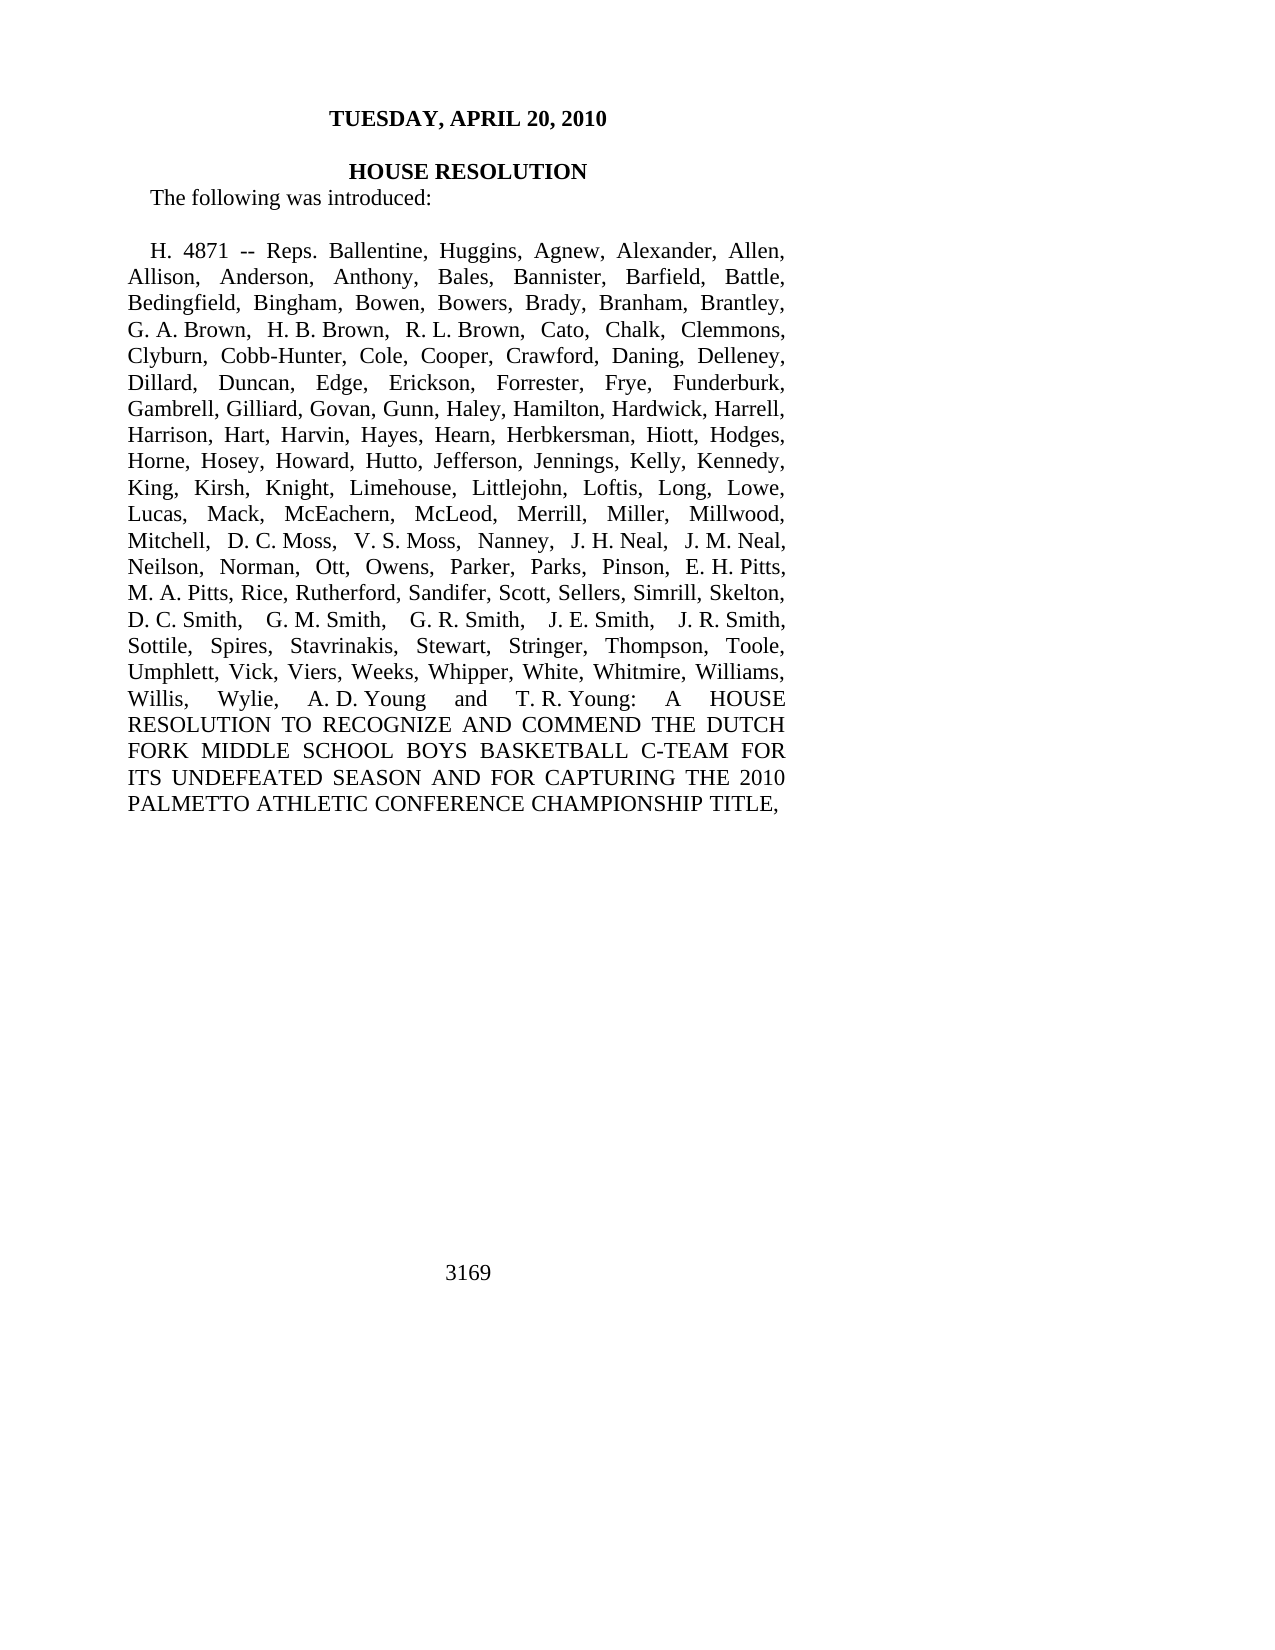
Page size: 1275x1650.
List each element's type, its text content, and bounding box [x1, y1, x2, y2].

text HOUSE RESOLUTION [127, 158, 786, 184]
text H. 4871 -- Reps. Ballentine, Huggins, Agnew, Alexander, Allen, Allison, Anderson, Anthony, Bales, Bannister, Barfield, Battle, Bedingfield, Bingham, Bowen, Bowers, Brady, Branham, Brantley, G. A. Brown, H. B. Brown, R. L. Brown, Cato, Chalk, Clemmons, Clyburn, Cobb-Hunter, Cole, Cooper, Crawford, Daning, Delleney, Dillard, Duncan, Edge, Erickson, Forrester, Frye, Funderburk, Gambrell, Gilliard, Govan, Gunn, Haley, Hamilton, Hardwick, Harrell, Harrison, Hart, Harvin, Hayes, Hearn, Herbkersman, Hiott, Hodges, Horne, Hosey, Howard, Hutto, Jefferson, Jennings, Kelly, Kennedy, King, Kirsh, Knight, Limehouse, Littlejohn, Loftis, Long, Lowe, Lucas, Mack, McEachern, McLeod, Merrill, Miller, Millwood, Mitchell, D. C. Moss, V. S. Moss, Nanney, J. H. Neal, J. M. Neal, Neilson, Norman, Ott, Owens, Parker, Parks, Pinson, E. H. Pitts, M. A. Pitts, Rice, Rutherford, Sandifer, Scott, Sellers, Simrill, Skelton, D. C. Smith, G. M. Smith, G. R. Smith, J. E. Smith, J. R. Smith, Sottile, Spires, Stavrinakis, Stewart, Stringer, Thompson, Toole, Umphlett, Vick, Viers, Weeks, Whipper, White, Whitmire, Williams, Willis, Wylie, A. D. Young and T. R. Young: A HOUSE RESOLUTION TO RECOGNIZE AND COMMEND THE DUTCH FORK MIDDLE SCHOOL BOYS BASKETBALL C-TEAM FOR ITS UNDEFEATED SEASON AND FOR CAPTURING THE 2010 PALMETTO ATHLETIC CONFERENCE CHAMPIONSHIP TITLE, [127, 237, 786, 843]
text The following was introduced: [127, 184, 786, 210]
